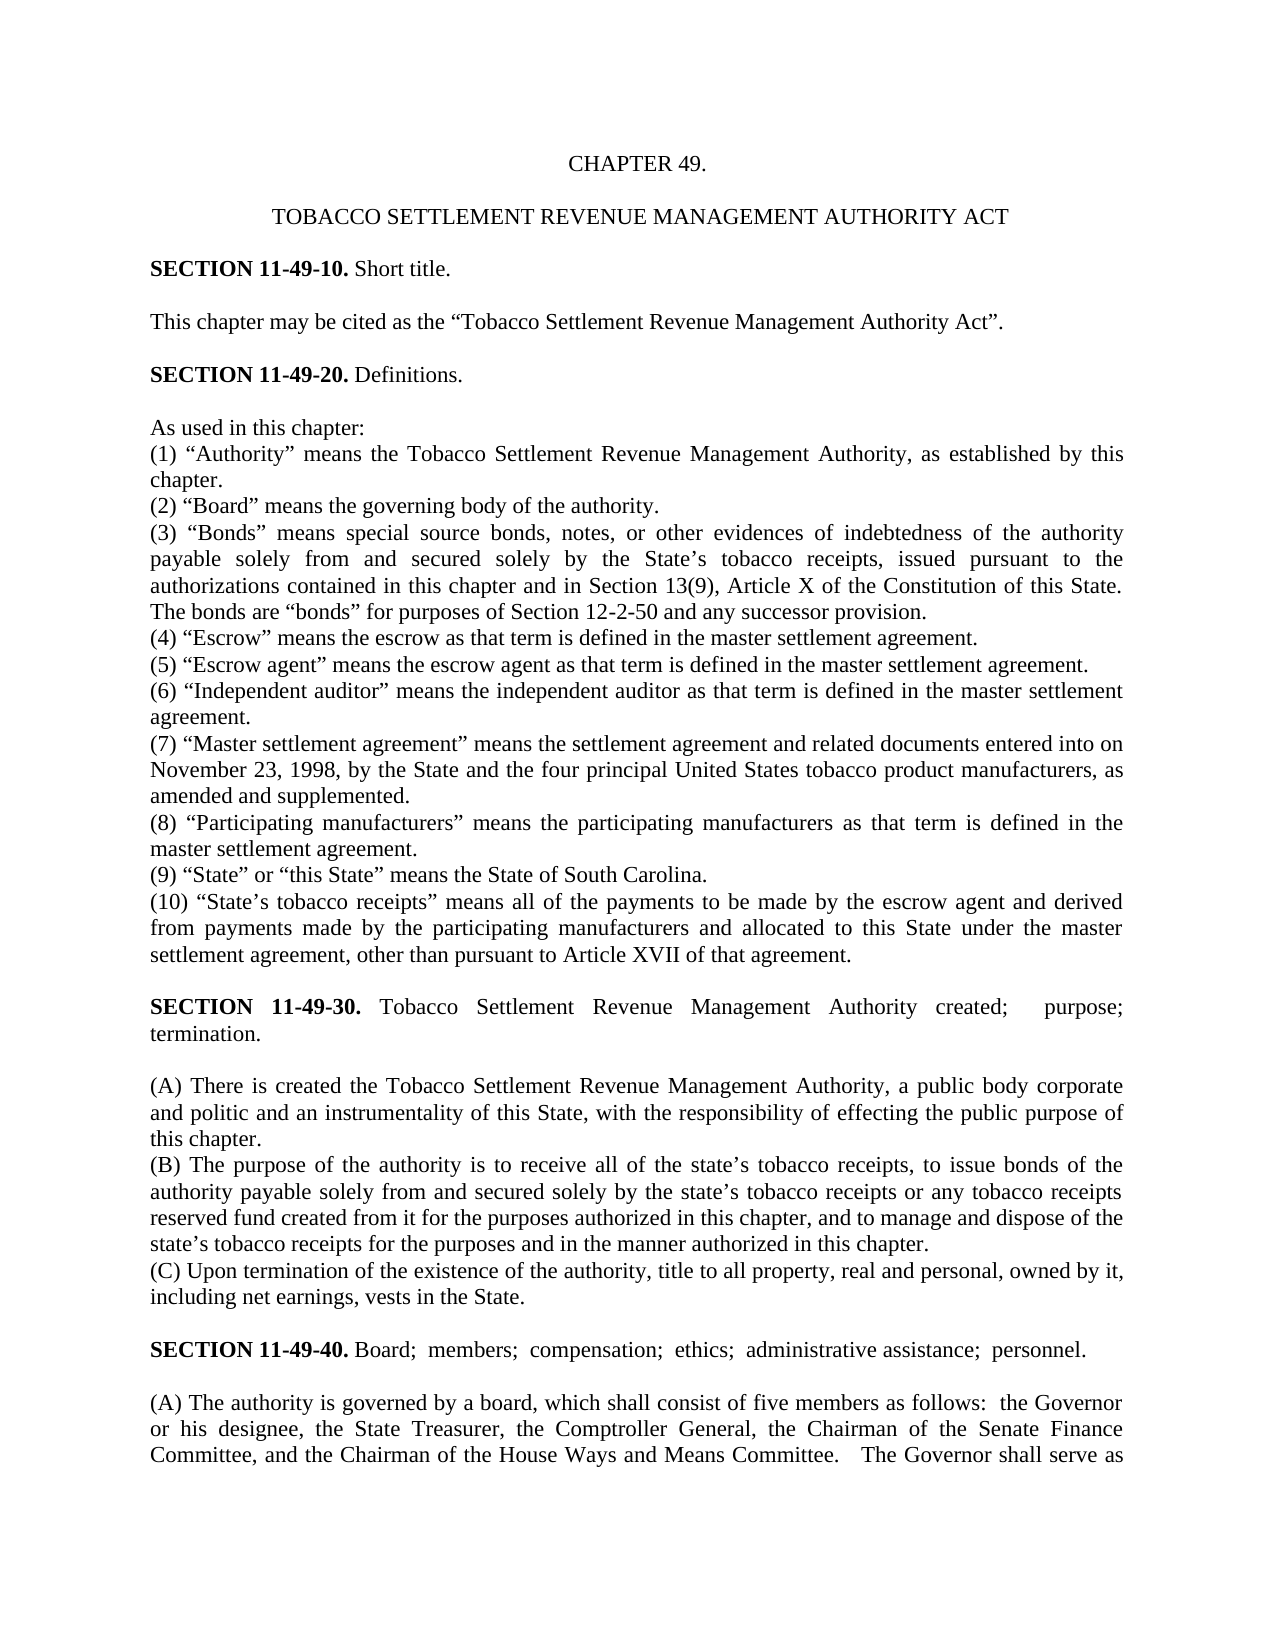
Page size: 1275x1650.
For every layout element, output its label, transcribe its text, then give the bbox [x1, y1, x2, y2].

text (6) “Independent auditor” means the independent auditor as that term is defined in the master settlement agreement. [150, 677, 1125, 730]
text SECTION 11-49-40. Board; members; compensation; ethics; administrative assistance; personnel. [150, 1336, 1125, 1362]
text (3) “Bonds” means special source bonds, notes, or other evidences of indebtedness of the authority payable solely from and secured solely by the State’s tobacco receipts, issued pursuant to the authorizations contained in this chapter and in Section 13(9), Article X of the Constitution of this State. The bonds are “bonds” for purposes of Section 12-2-50 and any successor provision. [150, 519, 1125, 624]
text SECTION 11-49-30. Tobacco Settlement Revenue Management Authority created; purpose; termination. [150, 993, 1125, 1046]
text (5) “Escrow agent” means the escrow agent as that term is defined in the master settlement agreement. [150, 651, 1125, 677]
text (8) “Participating manufacturers” means the participating manufacturers as that term is defined in the master settlement agreement. [150, 809, 1125, 862]
text CHAPTER 49. [150, 150, 1125, 176]
text (9) “State” or “this State” means the State of South Carolina. [150, 862, 1125, 888]
text SECTION 11-49-10. Short title. [150, 255, 1125, 282]
text (1) “Authority” means the Tobacco Settlement Revenue Management Authority, as established by this chapter. [150, 440, 1125, 493]
text TOBACCO SETTLEMENT REVENUE MANAGEMENT AUTHORITY ACT [150, 203, 1125, 229]
text (7) “Master settlement agreement” means the settlement agreement and related documents entered into on November 23, 1998, by the State and the four principal United States tobacco product manufacturers, as amended and supplemented. [150, 730, 1125, 809]
text (B) The purpose of the authority is to receive all of the state’s tobacco receipts, to issue bonds of the authority payable solely from and secured solely by the state’s tobacco receipts or any tobacco receipts reserved fund created from it for the purposes authorized in this chapter, and to manage and dispose of the state’s tobacco receipts for the purposes and in the manner authorized in this chapter. [150, 1151, 1125, 1257]
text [150, 1389, 1125, 1468]
text (C) Upon termination of the existence of the authority, title to all property, real and personal, owned by it, including net earnings, vests in the State. [150, 1257, 1125, 1309]
text (A) There is created the Tobacco Settlement Revenue Management Authority, a public body corporate and politic and an instrumentality of this State, with the responsibility of effecting the public purpose of this chapter. [150, 1072, 1125, 1151]
text (10) “State’s tobacco receipts” means all of the payments to be made by the escrow agent and derived from payments made by the participating manufacturers and allocated to this State under the master settlement agreement, other than pursuant to Article XVII of that agreement. [150, 888, 1125, 967]
text (4) “Escrow” means the escrow as that term is defined in the master settlement agreement. [150, 624, 1125, 651]
text (2) “Board” means the governing body of the authority. [150, 493, 1125, 519]
text As used in this chapter: [150, 413, 1125, 440]
text This chapter may be cited as the “Tobacco Settlement Revenue Management Authority Act”. [150, 308, 1125, 334]
text SECTION 11-49-20. Definitions. [150, 361, 1125, 387]
